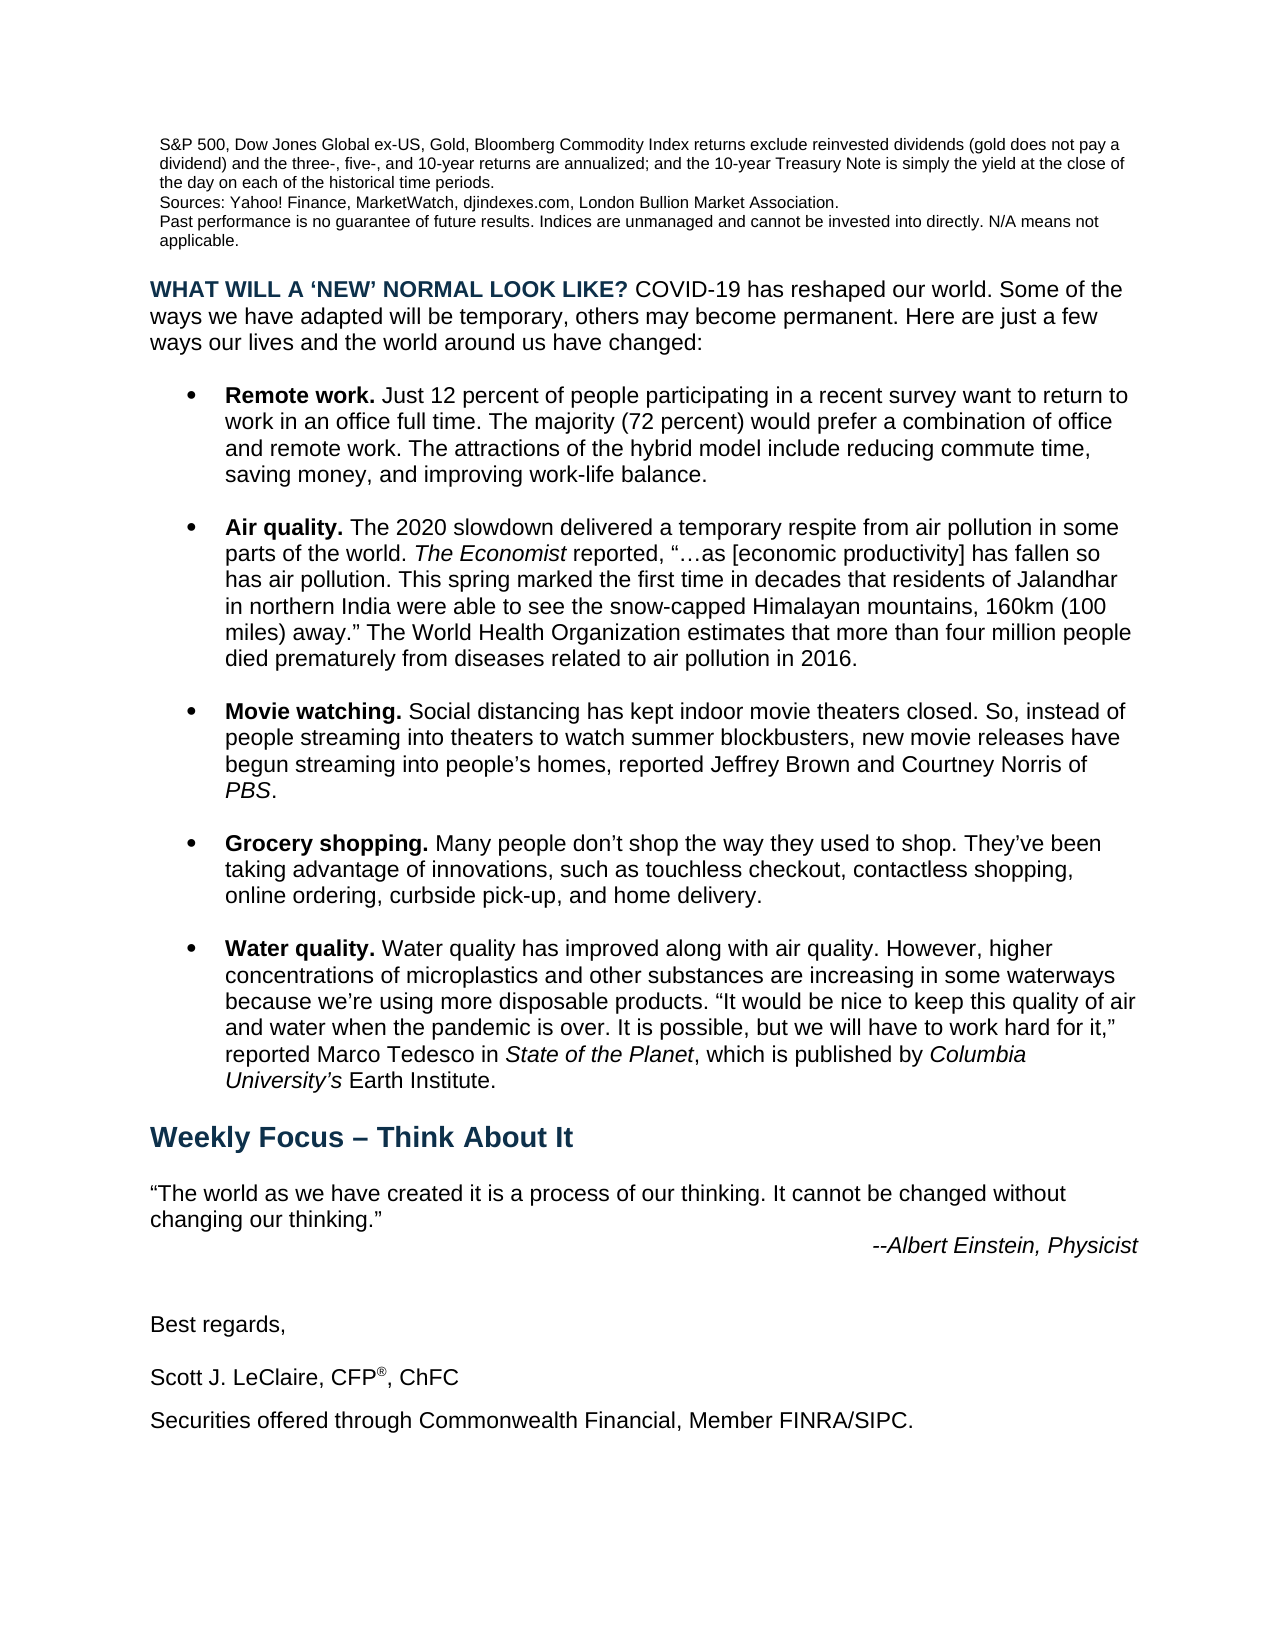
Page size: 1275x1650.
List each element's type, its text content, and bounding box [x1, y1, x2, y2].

text Past performance is no guarantee of future results. Indices are unmanaged and cannot be invested into directly. N/A means not applicable. [159, 212, 1134, 250]
text --Albert Einstein, Physicist [150, 1232, 1140, 1259]
list Air quality. The 2020 slowdown delivered a temporary respite from air pollution in some parts of the world. The Economist reported, “…as [economic productivity] has fallen so has air pollution. This spring marked the first time in decades that residents of Jalandhar in northern India were able to see the snow-capped Himalayan mountains, 160km (100 miles) away.” The World Health Organization estimates that more than four million people died prematurely from diseases related to air pollution in 2016. [187, 513, 1140, 672]
list Grocery shopping. Many people don’t shop the way they used to shop. They’ve been taking advantage of innovations, such as touchless checkout, contactless shopping, online ordering, curbside pick-up, and home delivery. [187, 830, 1140, 909]
text Sources: Yahoo! Finance, MarketWatch, djindexes.com, London Bullion Market Association. [159, 192, 1134, 212]
list Water quality. Water quality has improved along with air quality. However, higher concentrations of microplastics and other substances are increasing in some waterways because we’re using more disposable products. “It would be nice to keep this quality of air and water when the pandemic is over. It is possible, but we will have to work hard for it,” reported Marco Tedesco in State of the Planet, which is published by Columbia University’s Earth Institute. [187, 935, 1140, 1093]
list Movie watching. Social distancing has kept indoor movie theaters closed. So, instead of people streaming into theaters to watch summer blockbusters, new movie releases have begun streaming into people’s homes, reported Jeffrey Brown and Courtney Norris of PBS. [187, 698, 1140, 803]
text Weekly Focus – Think About It [150, 1120, 1140, 1153]
text “The world as we have created it is a process of our thinking. It cannot be changed without changing our thinking.” [150, 1179, 1140, 1232]
text Securities offered through Commonwealth Financial, Member FINRA/SIPC. [150, 1407, 1140, 1433]
text what will A ‘new’ normal look like? COVID-19 has reshaped our world. Some of the ways we have adapted will be temporary, others may become permanent. Here are just a few ways our lives and the world around us have changed: [150, 276, 1140, 355]
text S&P 500, Dow Jones Global ex-US, Gold, Bloomberg Commodity Index returns exclude reinvested dividends (gold does not pay a dividend) and the three-, five-, and 10-year returns are annualized; and the 10-year Treasury Note is simply the yield at the close of the day on each of the historical time periods. [159, 135, 1134, 192]
text Best regards, [150, 1311, 1144, 1338]
list Remote work. Just 12 percent of people participating in a recent survey want to return to work in an office full time. The majority (72 percent) would prefer a combination of office and remote work. The attractions of the hybrid model include reducing commute time, saving money, and improving work-life balance. [187, 382, 1140, 487]
text Scott J. LeClaire, CFP®, ChFC [150, 1364, 1140, 1390]
